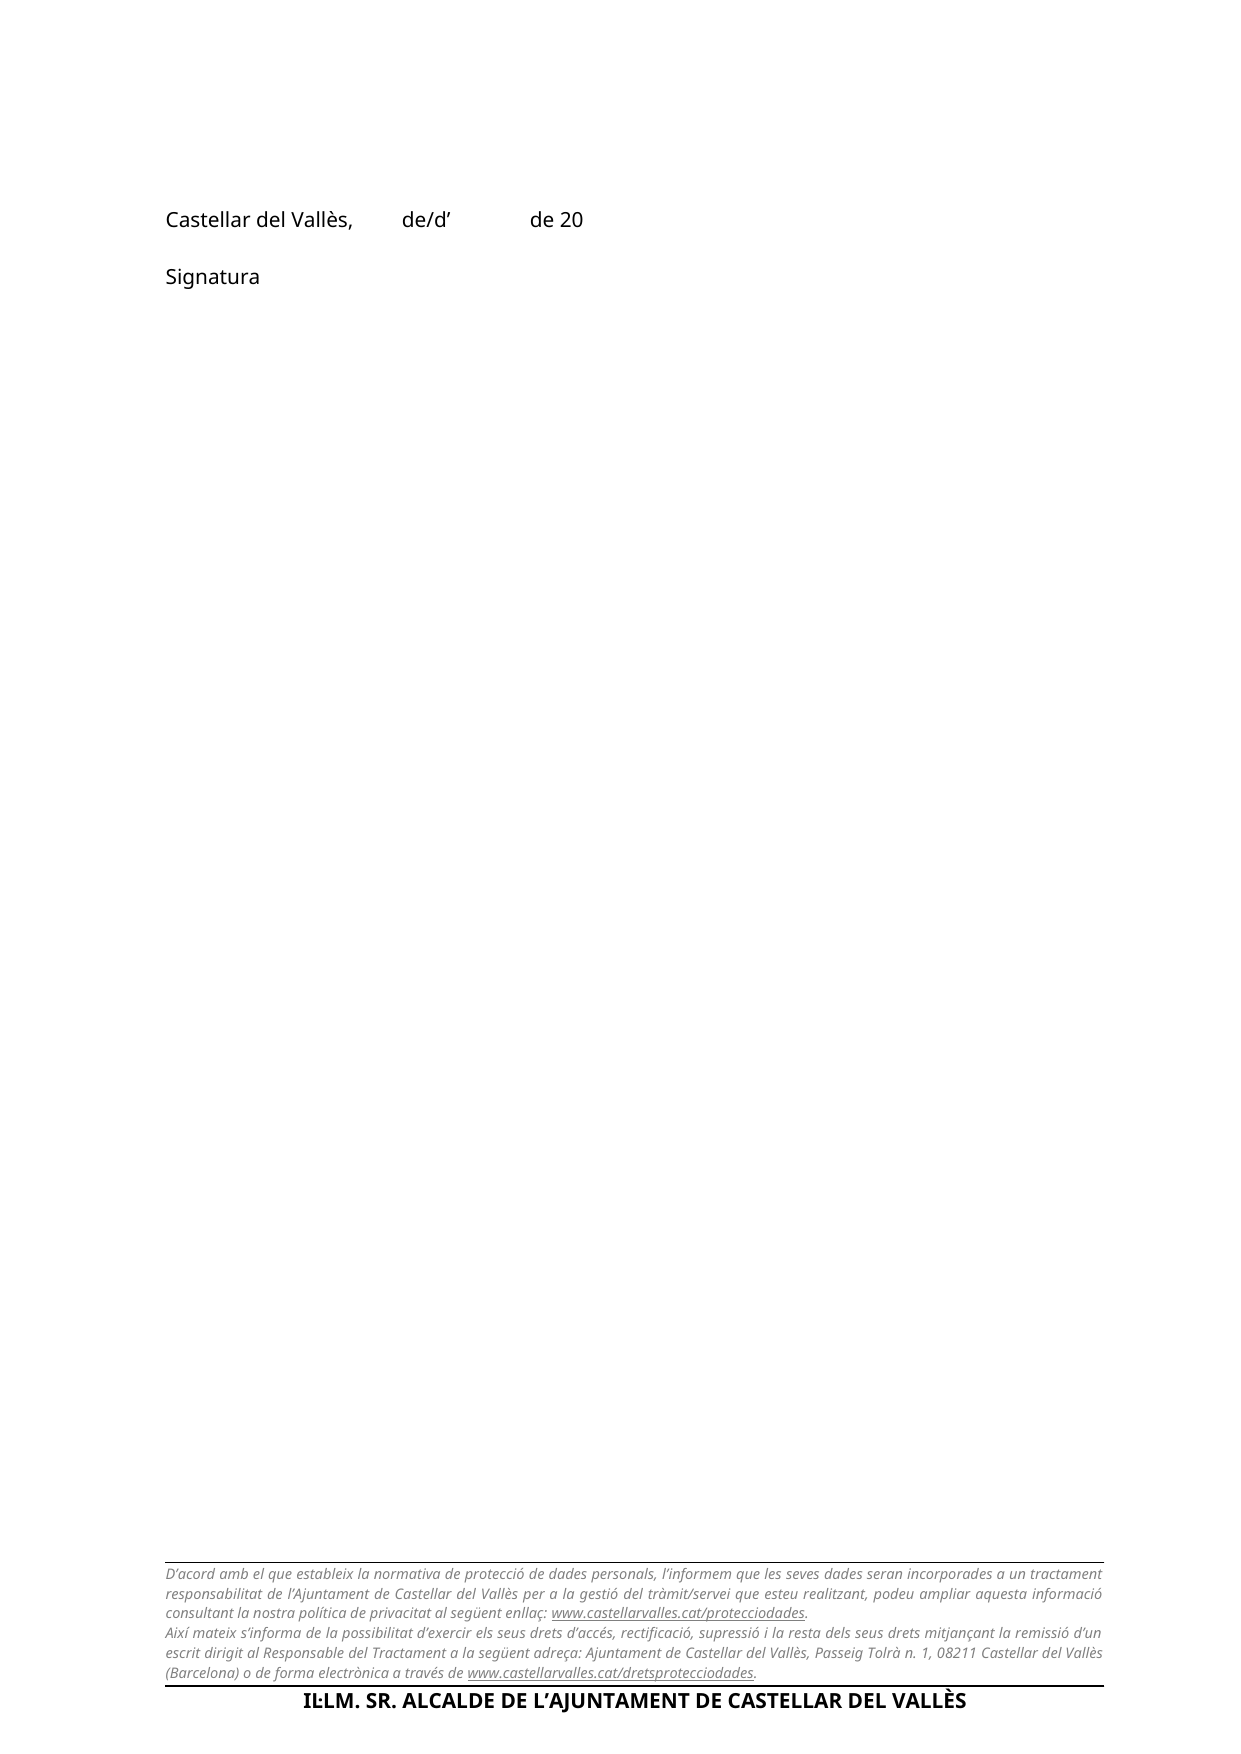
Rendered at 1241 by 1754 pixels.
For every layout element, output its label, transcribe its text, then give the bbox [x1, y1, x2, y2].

text Signatura [165, 262, 1104, 291]
title Castellar del Vallès, de/d’ de 20 [165, 206, 1104, 234]
